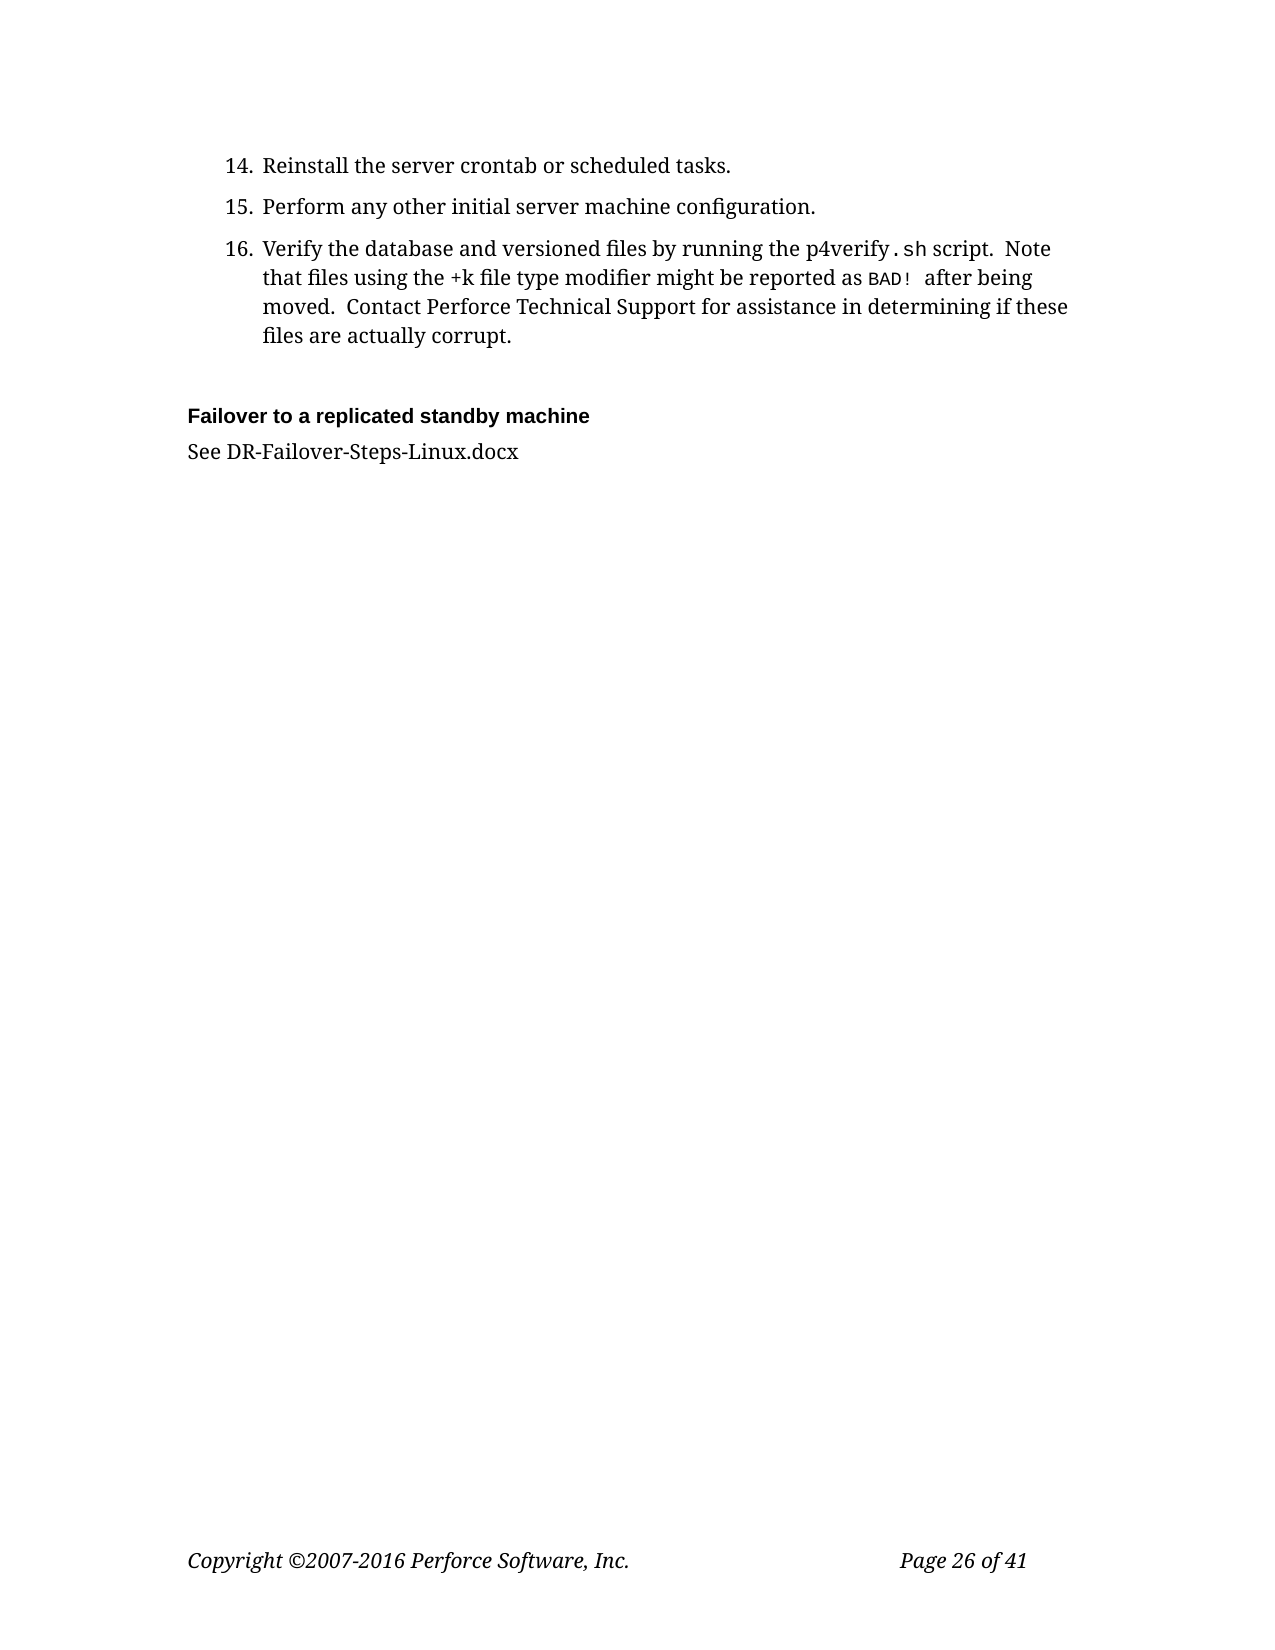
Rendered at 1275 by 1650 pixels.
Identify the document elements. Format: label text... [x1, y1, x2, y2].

list Perform any other initial server machine configuration. [225, 192, 1087, 221]
list Reinstall the server crontab or scheduled tasks. [225, 150, 1087, 179]
subtitle Failover to a replicated standby machine [187, 404, 1043, 428]
list Verify the database and versioned files by running the .sh script. Note that files using the +k file type modifier might be reported as BAD! after being moved. Contact Perforce Technical Support for assistance in determining if these files are actually corrupt. [225, 233, 1087, 350]
text See DR-Failover-Steps-Linux.docx [187, 436, 1087, 466]
